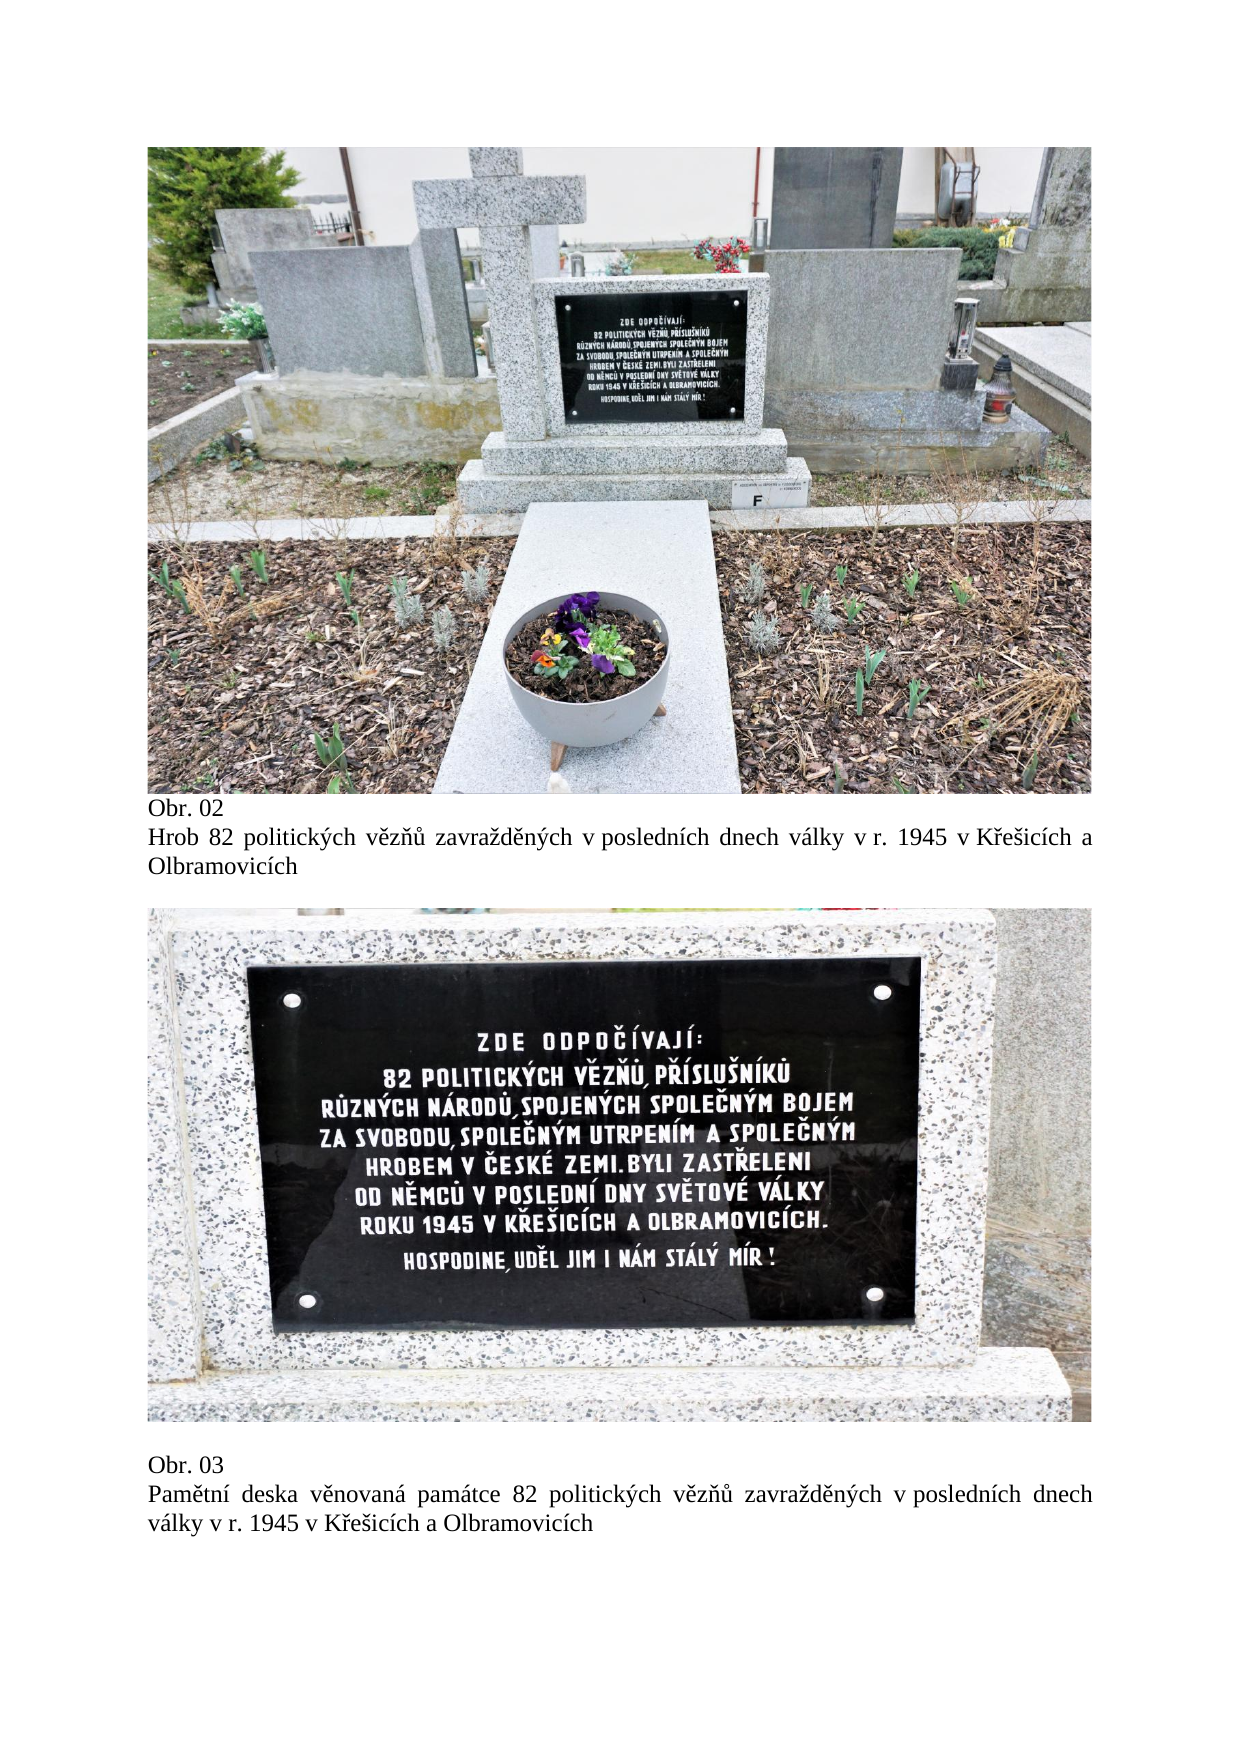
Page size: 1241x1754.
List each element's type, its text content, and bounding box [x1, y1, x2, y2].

text Obr. 03 [148, 1450, 1093, 1479]
text Pamětní deska věnovaná památce 82 politických vězňů zavražděných v posledních dnech války v r. 1945 v Křešicích a Olbramovicích [148, 1479, 1093, 1537]
text Obr. 02 [148, 793, 1093, 822]
text Hrob 82 politických vězňů zavražděných v posledních dnech války v r. 1945 v Křešicích a Olbramovicích [148, 822, 1093, 879]
picture [147, 908, 1092, 1422]
picture [147, 147, 1092, 794]
